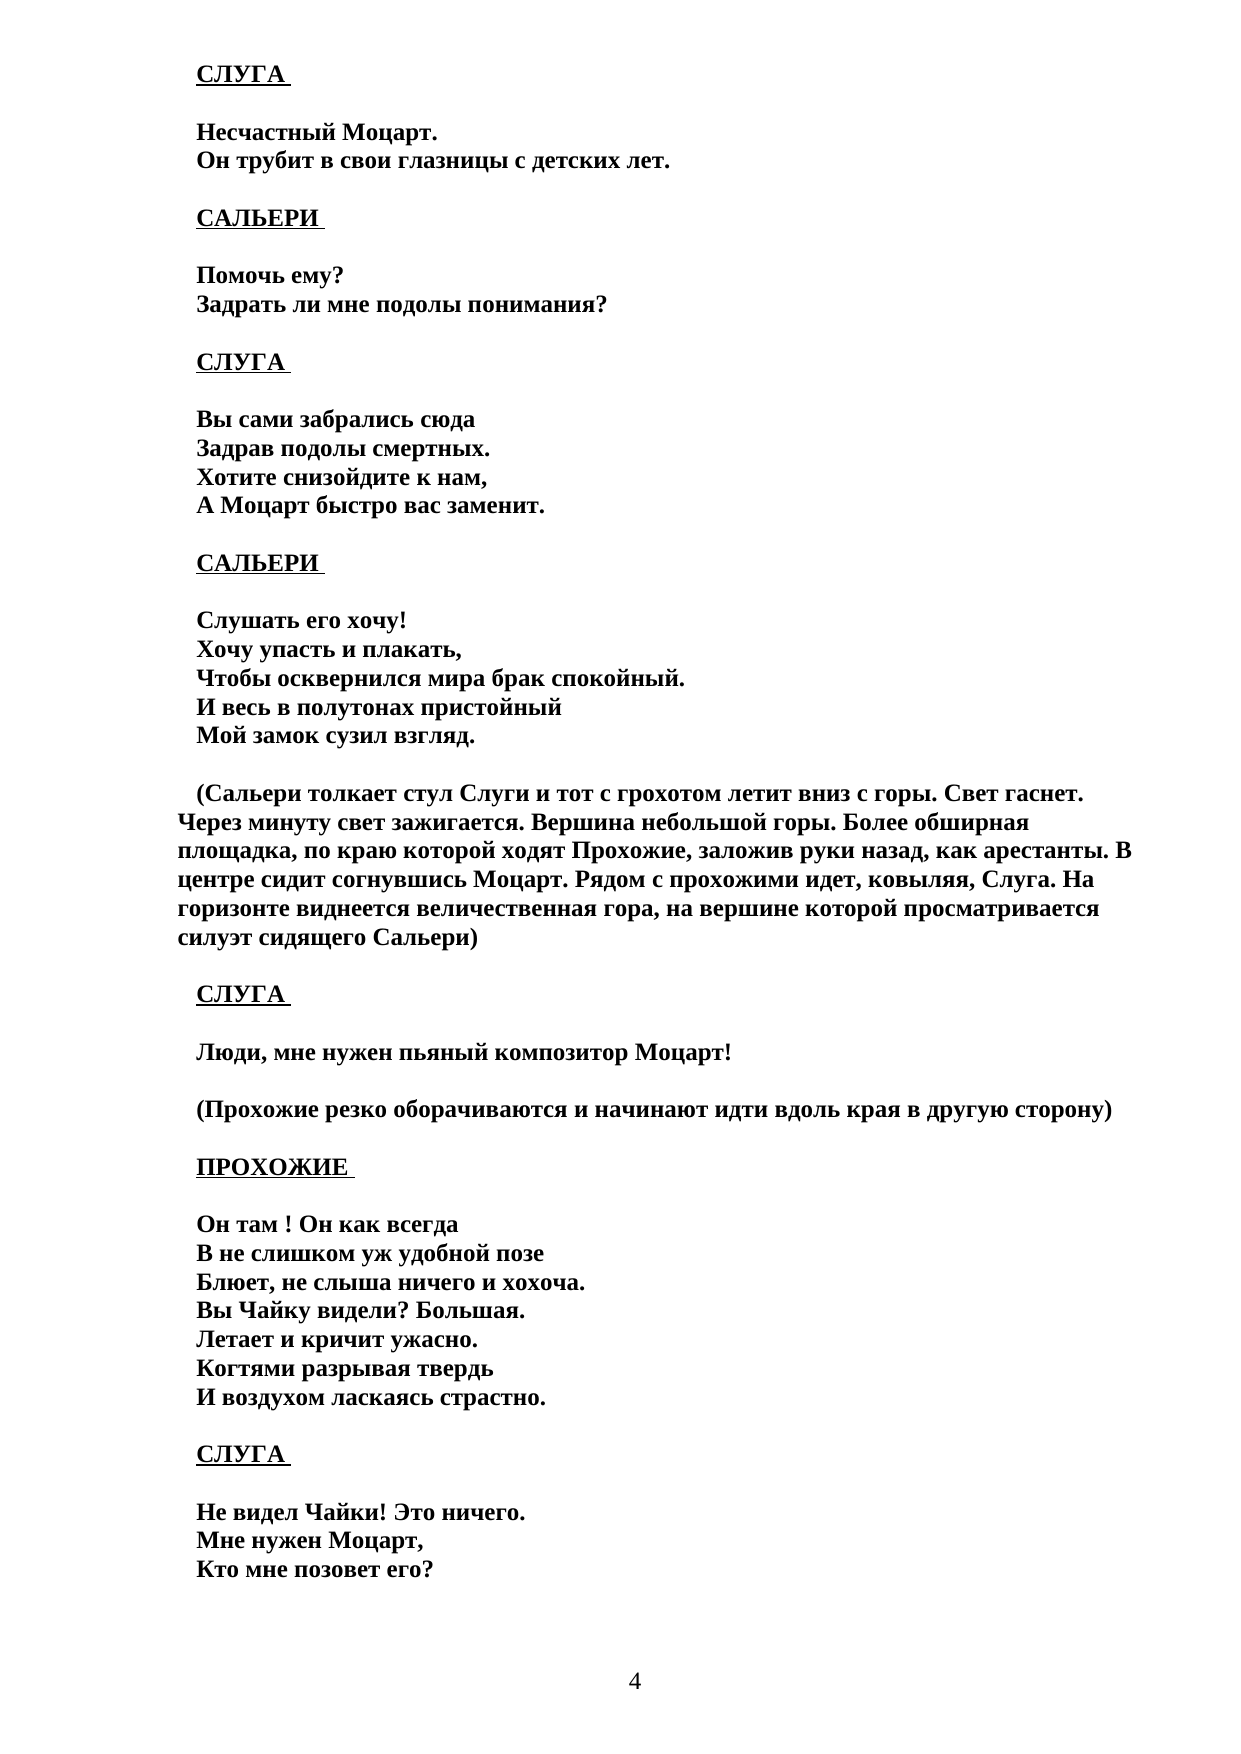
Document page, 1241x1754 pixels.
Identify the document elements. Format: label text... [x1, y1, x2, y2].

text (Прохожие резко оборачиваются и начинают идти вдоль края в другую сторону) [177, 1094, 1152, 1123]
text Вы сами забрались сюда [177, 404, 1152, 433]
text Слушать его хочу! [177, 605, 1152, 634]
text Он трубит в свои глазницы с детских лет. [177, 145, 1152, 174]
text Задрав подолы смертных. [177, 433, 1152, 462]
text Помочь ему? [177, 260, 1152, 289]
text В не слишком уж удобной позе [177, 1238, 1152, 1267]
text Когтями разрывая твердь [177, 1353, 1152, 1382]
text Чтобы осквернился мира брак спокойный. [177, 663, 1152, 692]
text САЛЬЕРИ [177, 548, 1152, 577]
text Кто мне позовет его? [177, 1554, 1152, 1583]
text А Моцарт быстро вас заменит. [177, 490, 1152, 519]
text САЛЬЕРИ [177, 203, 1152, 232]
text (Сальери толкает стул Слуги и тот с грохотом летит вниз с горы. Свет гаснет. Через минуту свет зажигается. Вершина небольшой горы. Более обширная площадка, по краю которой ходят Прохожие, заложив руки назад, как арестанты. В центре сидит согнувшись Моцарт. Рядом с прохожими идет, ковыляя, Слуга. На горизонте виднеется величественная гора, на вершине которой просматривается силуэт сидящего Сальери) [177, 778, 1152, 950]
text СЛУГА [177, 979, 1152, 1008]
text И воздухом ласкаясь страстно. [177, 1382, 1152, 1410]
text СЛУГА [177, 59, 1152, 88]
text СЛУГА [177, 1439, 1152, 1468]
text ПРОХОЖИЕ [177, 1152, 1152, 1180]
text Блюет, не слыша ничего и хохоча. [177, 1267, 1152, 1295]
text Несчастный Моцарт. [177, 117, 1152, 145]
text Хочу упасть и плакать, [177, 634, 1152, 663]
text Мне нужен Моцарт, [177, 1525, 1152, 1554]
text Хотите снизойдите к нам, [177, 462, 1152, 490]
text СЛУГА [177, 347, 1152, 375]
text Мой замок сузил взгляд. [177, 720, 1152, 749]
text Люди, мне нужен пьяный композитор Моцарт! [177, 1037, 1152, 1065]
text Задрать ли мне подолы понимания? [177, 289, 1152, 318]
text Вы Чайку видели? Большая. [177, 1295, 1152, 1324]
text Летает и кричит ужасно. [177, 1324, 1152, 1353]
text Не видел Чайки! Это ничего. [177, 1497, 1152, 1525]
text И весь в полутонах пристойный [177, 692, 1152, 720]
text Он там ! Он как всегда [177, 1209, 1152, 1238]
